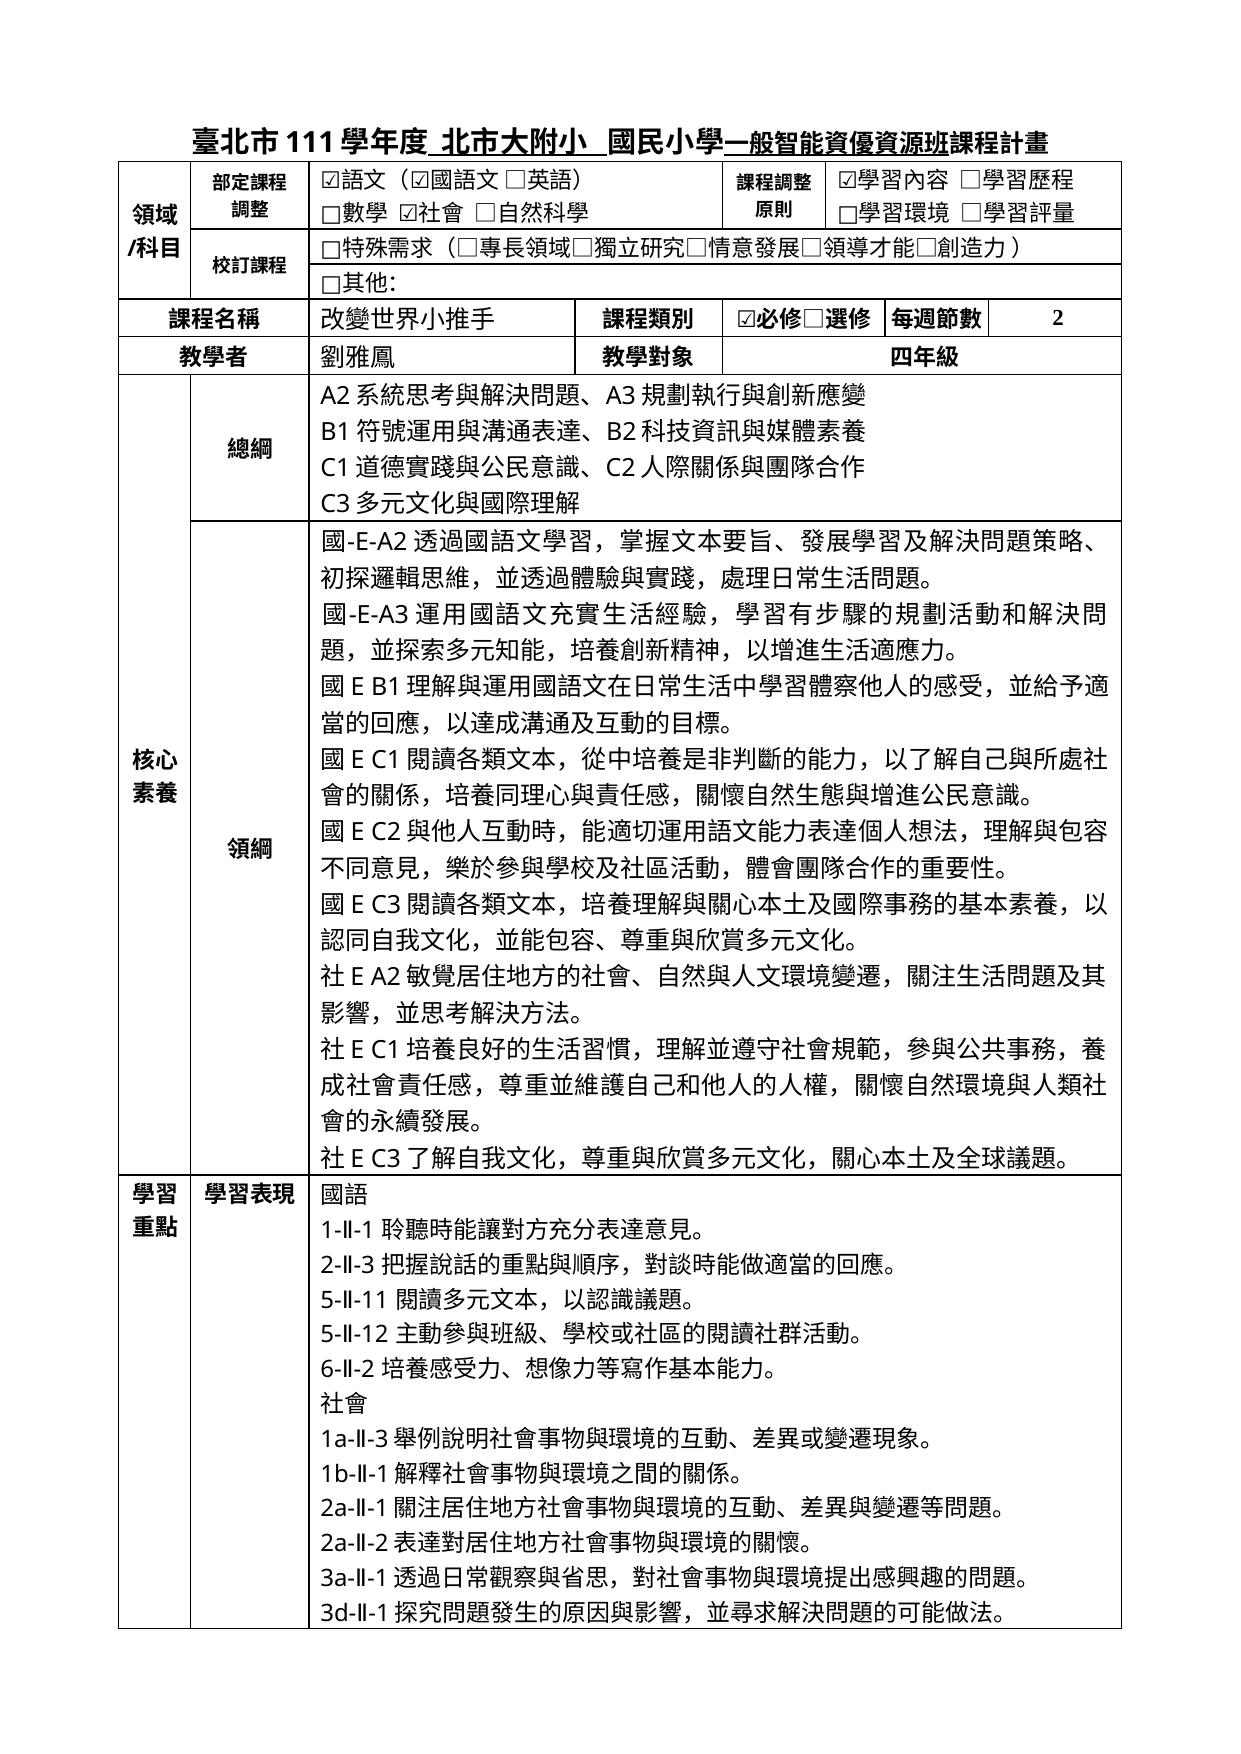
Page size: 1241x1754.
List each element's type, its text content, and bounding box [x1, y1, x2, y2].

table_cell [191, 230, 308, 298]
table_cell 2 [989, 300, 1121, 336]
table_cell [310, 522, 1121, 1174]
table_cell [723, 337, 1121, 374]
table_cell ☑□ [723, 300, 884, 336]
table_header [119, 162, 190, 298]
table_cell [310, 300, 574, 336]
table_cell [191, 522, 308, 1174]
table_cell [119, 1176, 190, 1628]
table_cell [310, 375, 1121, 520]
table_cell [310, 337, 574, 374]
table_cell [119, 300, 308, 336]
table_cell [191, 375, 308, 520]
table_cell [310, 265, 1121, 298]
table_header [723, 162, 825, 228]
table_cell [886, 300, 988, 336]
table_header [826, 162, 1121, 228]
table_header [310, 162, 722, 228]
table_cell [310, 1176, 1121, 1628]
table_cell [191, 1176, 308, 1628]
table_cell [119, 375, 190, 1174]
table_cell [576, 337, 722, 374]
table_cell [576, 300, 722, 336]
table_cell [119, 337, 308, 374]
table_cell [310, 230, 1121, 263]
table_header [191, 162, 308, 228]
